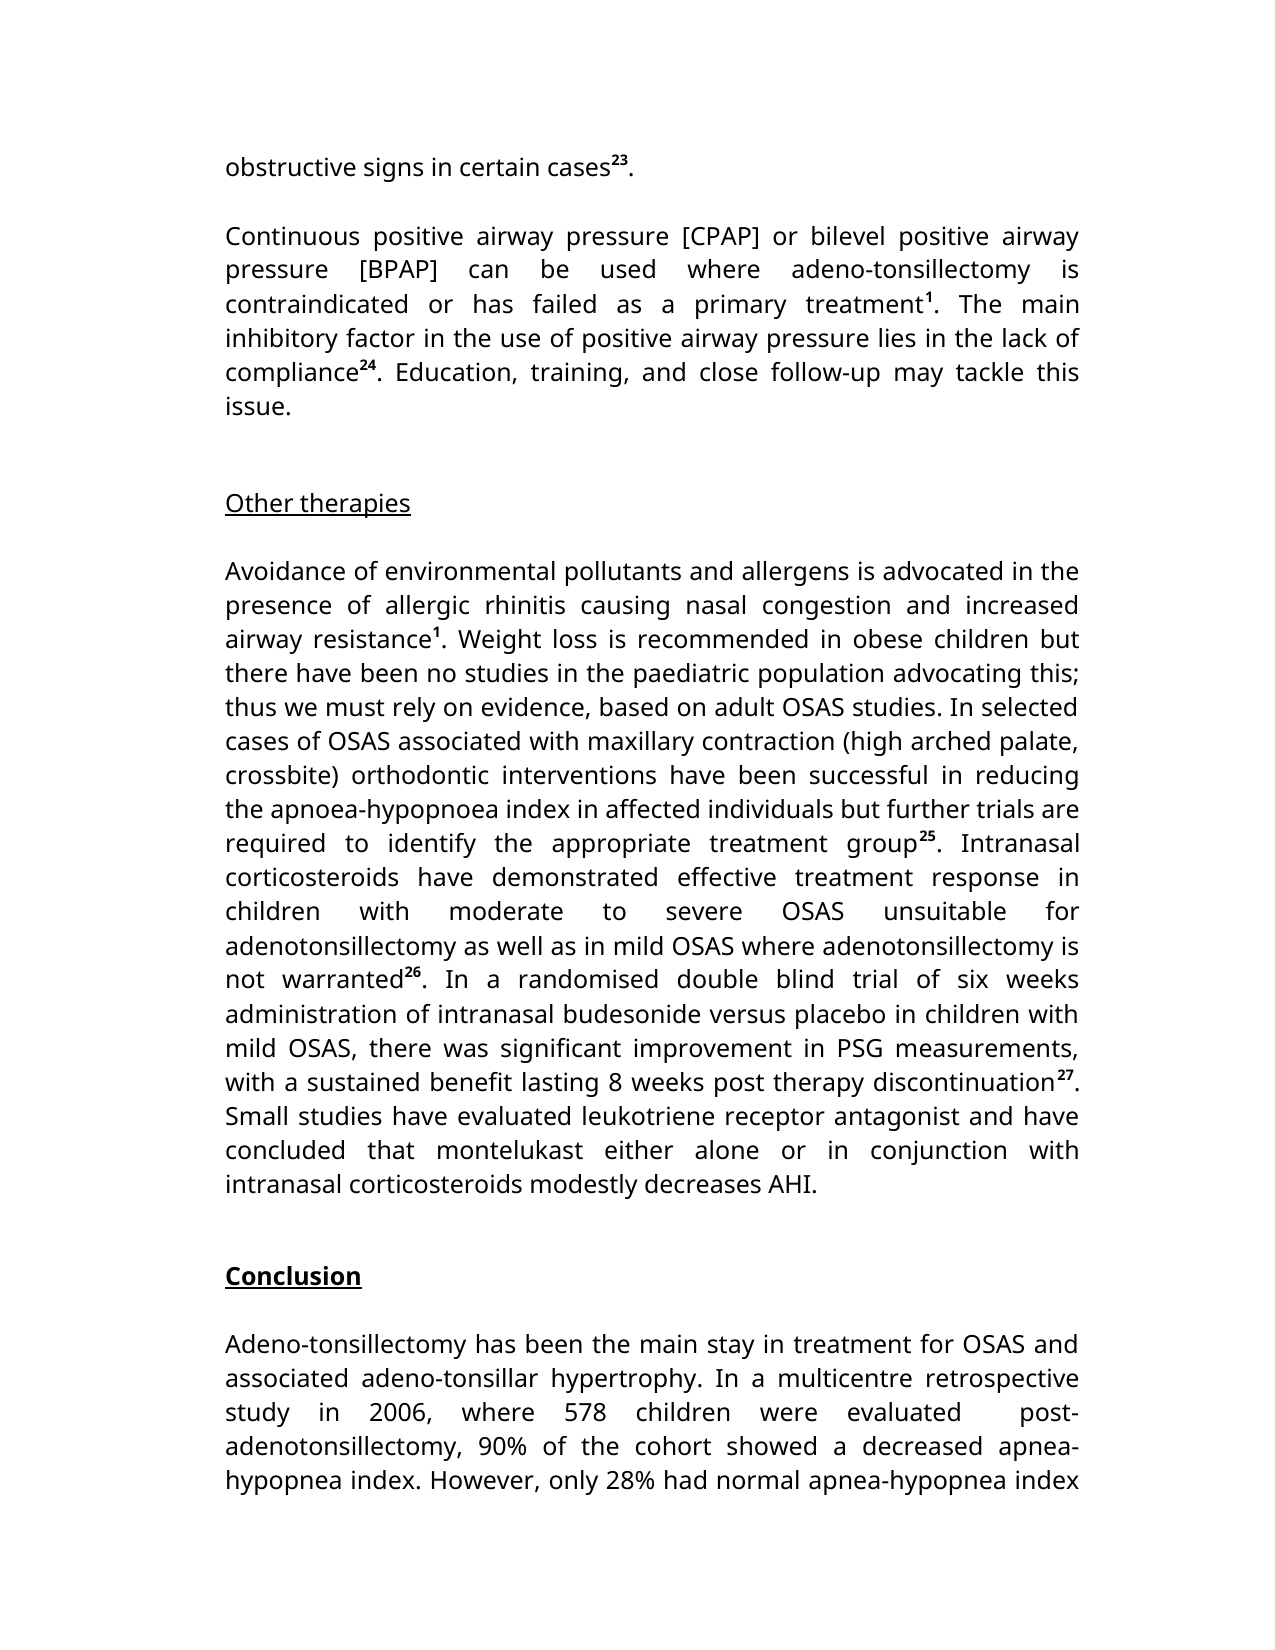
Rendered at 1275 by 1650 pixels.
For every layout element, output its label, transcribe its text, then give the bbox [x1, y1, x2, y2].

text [225, 150, 1080, 184]
text Conclusion [225, 1258, 1080, 1292]
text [225, 1326, 1080, 1497]
text Continuous positive airway pressure [CPAP] or bilevel positive airway pressure [BPAP] can be used where adeno-tonsillectomy is contraindicated or has failed as a primary treatment1. The main inhibitory factor in the use of positive airway pressure lies in the lack of compliance24. Education, training, and close follow-up may tackle this issue. [225, 218, 1080, 422]
text Avoidance of environmental pollutants and allergens is advocated in the presence of allergic rhinitis causing nasal congestion and increased airway resistance1. Weight loss is recommended in obese children but there have been no studies in the paediatric population advocating this; thus we must rely on evidence, based on adult OSAS studies. In selected cases of OSAS associated with maxillary contraction (high arched palate, crossbite) orthodontic interventions have been successful in reducing the apnoea-hypopnoea index in affected individuals but further trials are required to identify the appropriate treatment group25. Intranasal corticosteroids have demonstrated effective treatment response in children with moderate to severe OSAS unsuitable for adenotonsillectomy as well as in mild OSAS where adenotonsillectomy is not warranted26. In a randomised double blind trial of six weeks administration of intranasal budesonide versus placebo in children with mild OSAS, there was significant improvement in PSG measurements, with a sustained benefit lasting 8 weeks post therapy discontinuation27. Small studies have evaluated leukotriene receptor antagonist and have concluded that montelukast either alone or in conjunction with intranasal corticosteroids modestly decreases AHI. [225, 553, 1080, 1201]
text Other therapies [225, 485, 1080, 519]
